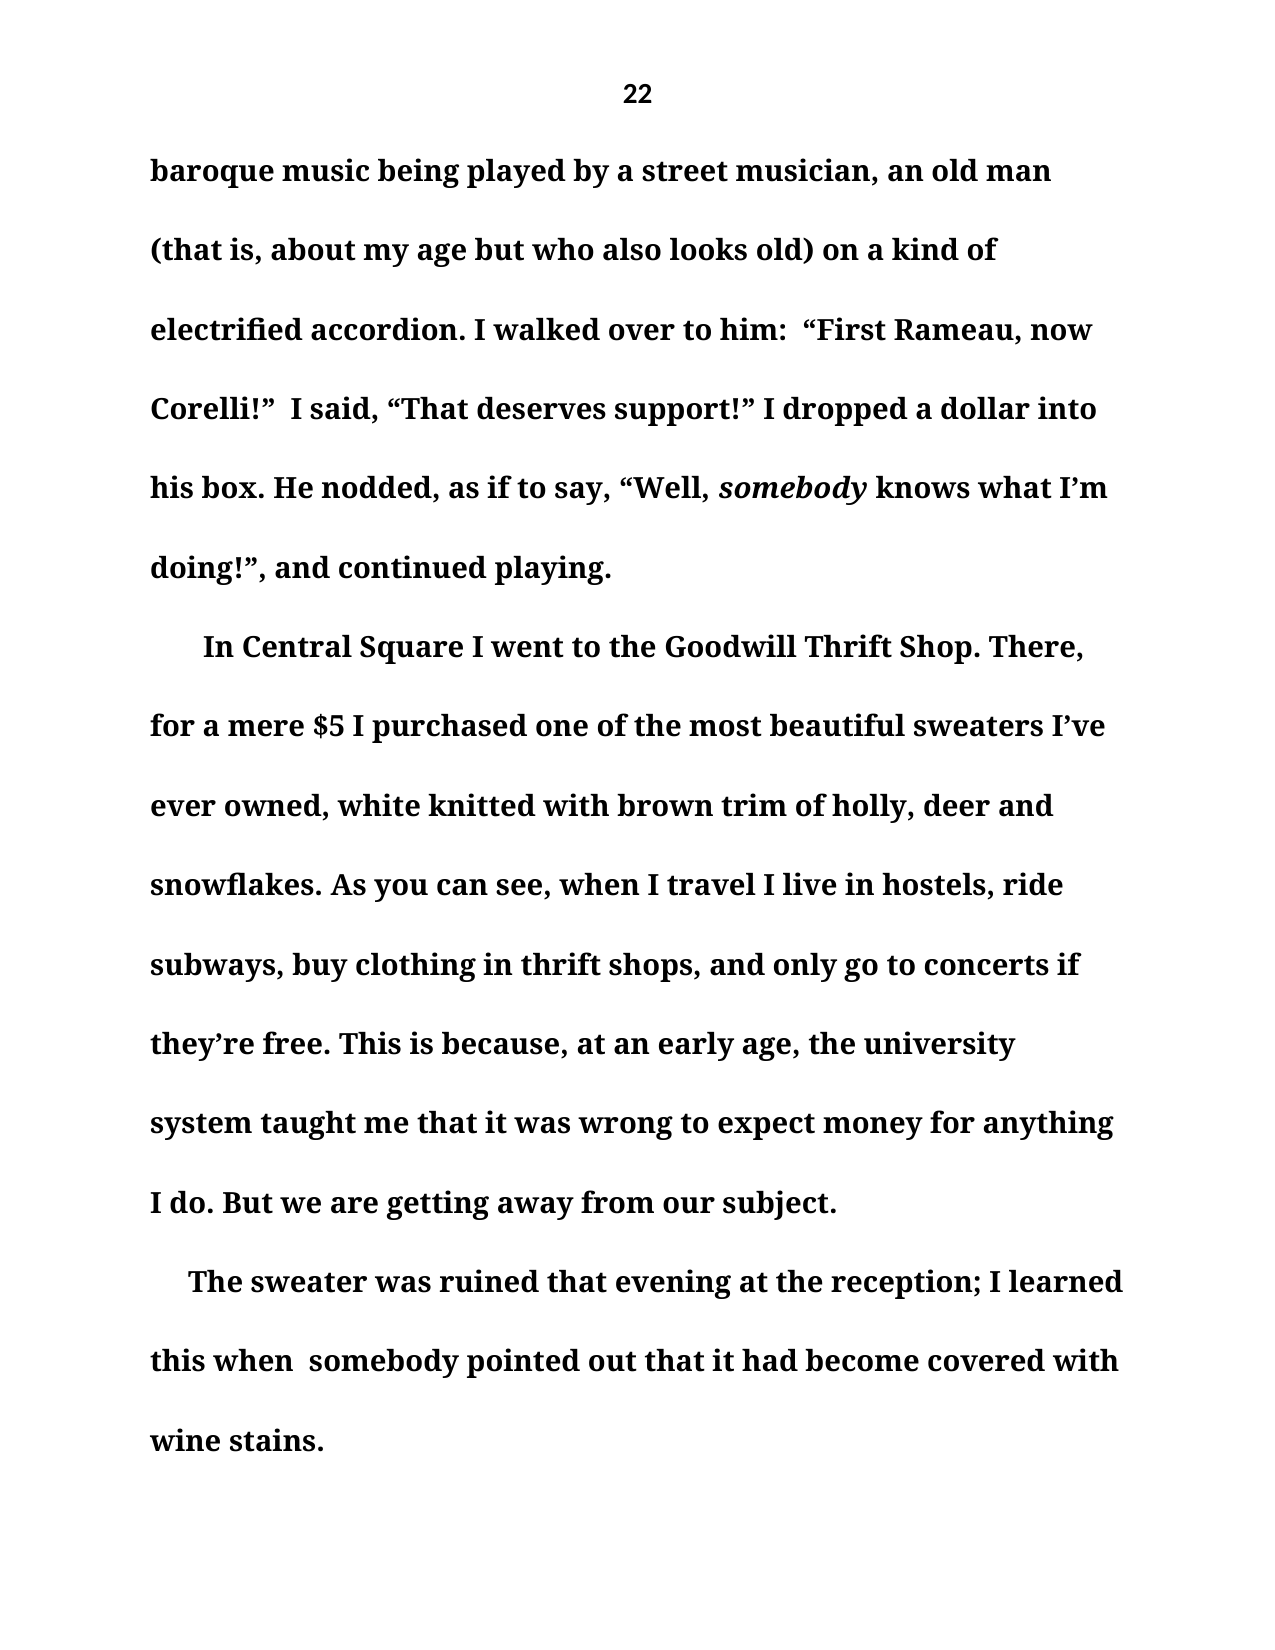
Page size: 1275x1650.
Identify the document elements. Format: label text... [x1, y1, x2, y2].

text The sweater was ruined that evening at the reception; I learned this when somebody pointed out that it had become covered with wine stains. [150, 1261, 1125, 1460]
text In Central Square I went to the Goodwill Thrift Shop. There, for a mere $5 I purchased one of the most beautiful sweaters I’ve ever owned, white knitted with brown trim of holly, deer and snowflakes. As you can see, when I travel I live in hostels, ride subways, buy clothing in thrift shops, and only go to concerts if they’re free. This is because, at an early age, the university system taught me that it was wrong to expect money for anything I do. But we are getting away from our subject. [150, 626, 1125, 1222]
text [150, 150, 1125, 587]
